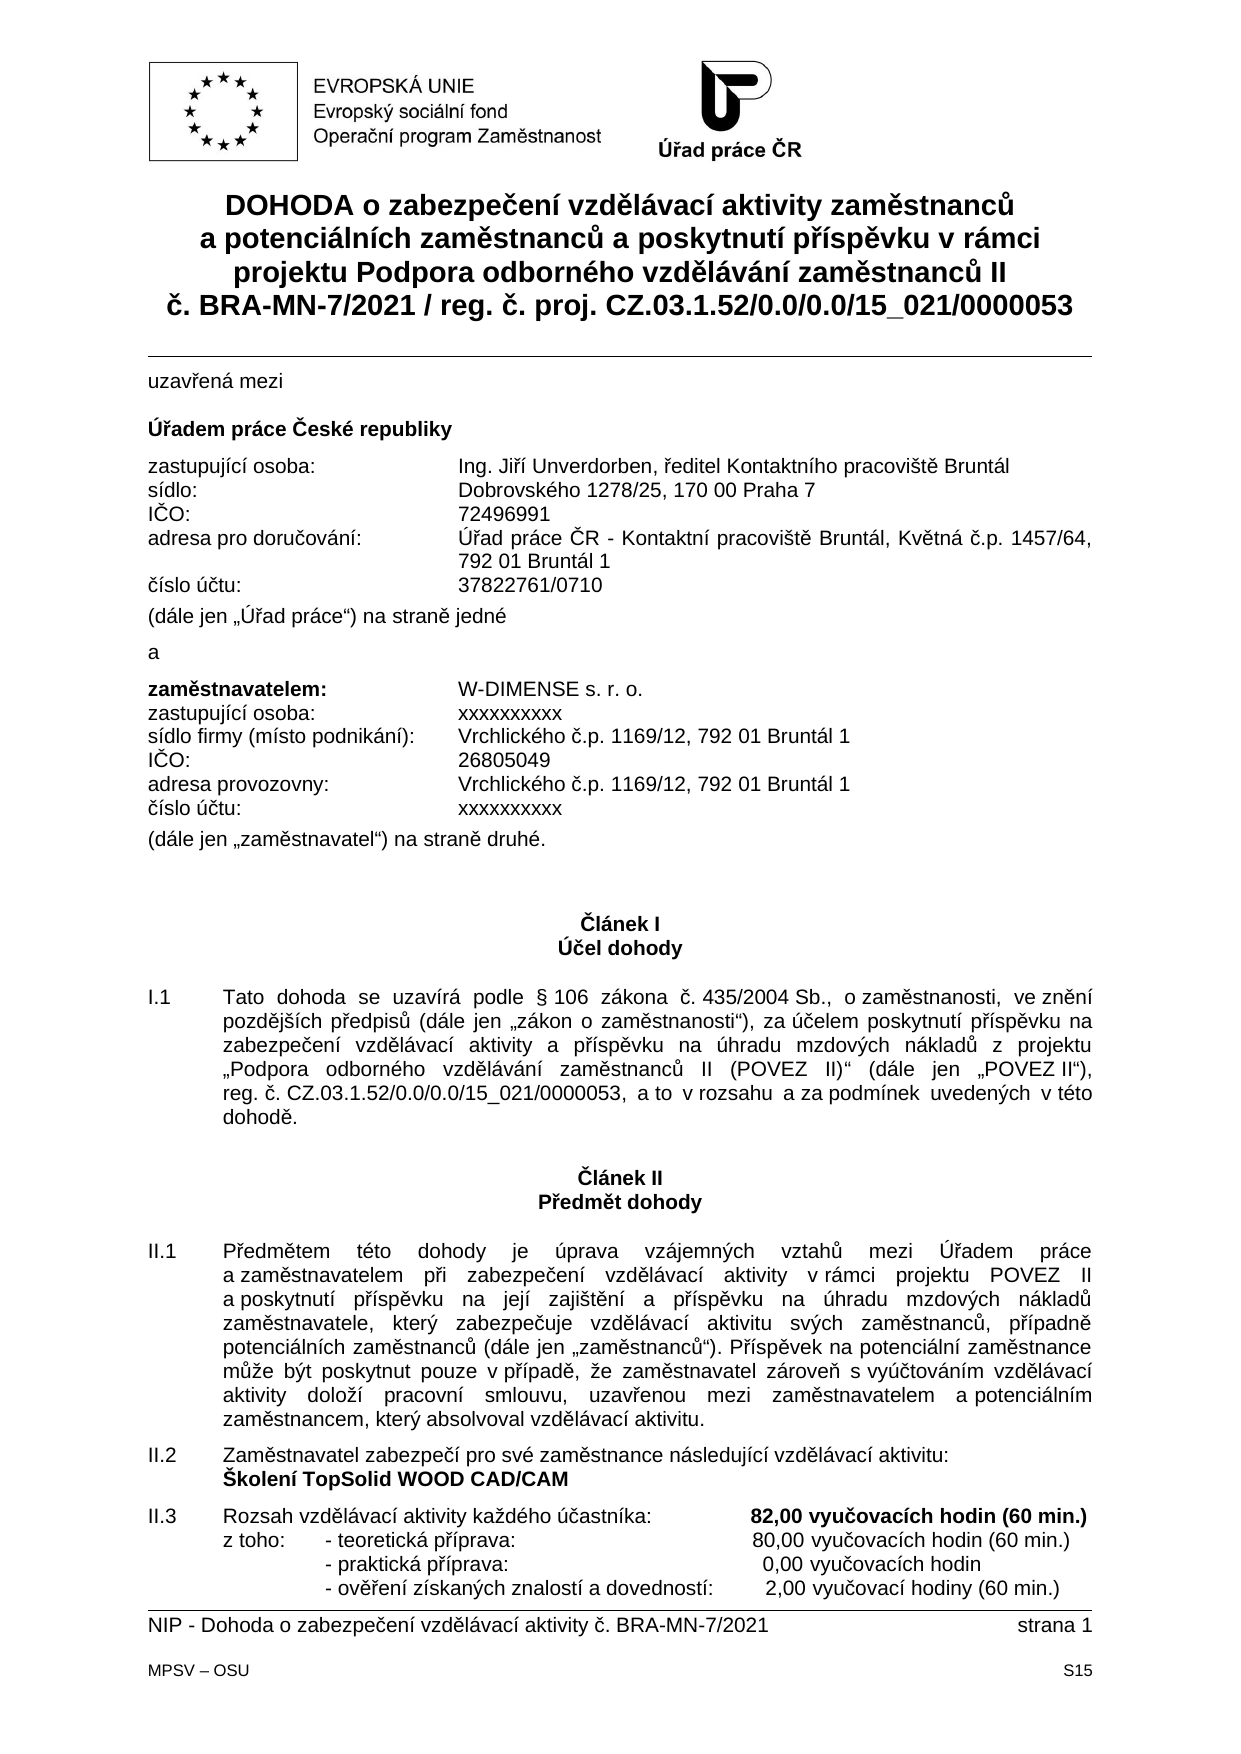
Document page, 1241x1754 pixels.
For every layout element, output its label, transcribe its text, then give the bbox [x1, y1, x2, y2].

text Rozsah vzdělávací aktivity každého účastníka: 82,00 vyučovacích hodin (60 min.) z toho: - teoretická příprava: 80,00 vyučovacích hodin (60 min.) - praktická příprava: 0,00 vyučovacích hodin - ověření získaných znalostí a dovedností: 2,00 vyučovací hodiny (60 min.) [148, 1503, 1092, 1599]
text (dále jen „zaměstnavatel“) na straně druhé. [148, 826, 1092, 850]
text číslo účtu: xxxxxxxxxx [148, 796, 1092, 820]
text Zaměstnavatel zabezpečí pro své zaměstnance následující vzdělávací aktivitu: Školení TopSolid WOOD CAD/CAM [148, 1443, 1092, 1491]
text adresa pro doručování: Úřad práce ČR - Kontaktní pracoviště Bruntál, Květná č.p. 1457/64, 792 01 Bruntál 1 [148, 525, 1092, 573]
text sídlo: Dobrovského 1278/25, 170 00 Praha 7 [148, 477, 1092, 501]
text Předmět dohody [148, 1190, 1092, 1214]
text IČO: 72496991 [148, 501, 1092, 525]
text sídlo firmy (místo podnikání): Vrchlického č.p. 1169/12, 792 01 Bruntál 1 [148, 724, 1092, 748]
text Předmětem této dohody je úprava vzájemných vztahů mezi Úřadem práce a zaměstnavatelem při zabezpečení vzdělávací aktivity v rámci projektu POVEZ II a poskytnutí příspěvku na její zajištění a příspěvku na úhradu mzdových nákladů zaměstnavatele, který zabezpečuje vzdělávací aktivitu svých zaměstnanců, případně potenciálních zaměstnanců (dále jen „zaměstnanců“). Příspěvek na potenciální zaměstnance může být poskytnut pouze v případě, že zaměstnavatel zároveň s vyúčtováním vzdělávací aktivity doloží pracovní smlouvu, uzavřenou mezi zaměstnavatelem a potenciálním zaměstnancem, který absolvoval vzdělávací aktivitu. [148, 1239, 1092, 1431]
list Tato dohoda se uzavírá podle § 106 zákona č. 435/2004 Sb., o zaměstnanosti, ve znění pozdějších předpisů (dále jen „zákon o zaměstnanosti“), za účelem poskytnutí příspěvku na zabezpečení vzdělávací aktivity a příspěvku na úhradu mzdových nákladů z projektu „Podpora odborného vzdělávání zaměstnanců II (POVEZ II)“ (dále jen „POVEZ II“), reg. č. CZ.03.1.52/0.0/0.0/15_021/0000053, a to v rozsahu a za podmínek uvedených v této dohodě. [148, 985, 1092, 1128]
text číslo účtu: 37822761/0710 [148, 573, 1092, 597]
text uzavřená mezi [148, 357, 1092, 393]
text Účel dohody [148, 936, 1092, 960]
text Úřadem práce České republiky [148, 417, 1092, 441]
text DOHODA o zabezpečení vzdělávací aktivity zaměstnanců a potenciálních zaměstnanců a poskytnutí příspěvku v rámci projektu Podpora odborného vzdělávání zaměstnanců II č. BRA-MN-7/2021 / reg. č. proj. CZ.03.1.52/0.0/0.0/15_021/0000053 [148, 188, 1092, 322]
text Článek I [148, 912, 1092, 936]
text Článek II [148, 1166, 1092, 1190]
text zastupující osoba: xxxxxxxxxx [148, 700, 1092, 724]
text (dále jen „Úřad práce“) na straně jedné [148, 603, 1092, 627]
text adresa provozovny: Vrchlického č.p. 1169/12, 792 01 Bruntál 1 [148, 772, 1092, 796]
picture [147, 59, 806, 164]
text zaměstnavatelem: W-DIMENSE s. r. o. [148, 676, 1092, 700]
text zastupující osoba: Ing. Jiří Unverdorben, ředitel Kontaktního pracoviště Bruntál [148, 453, 1092, 477]
text a [148, 640, 1092, 664]
text IČO: 26805049 [148, 748, 1092, 772]
